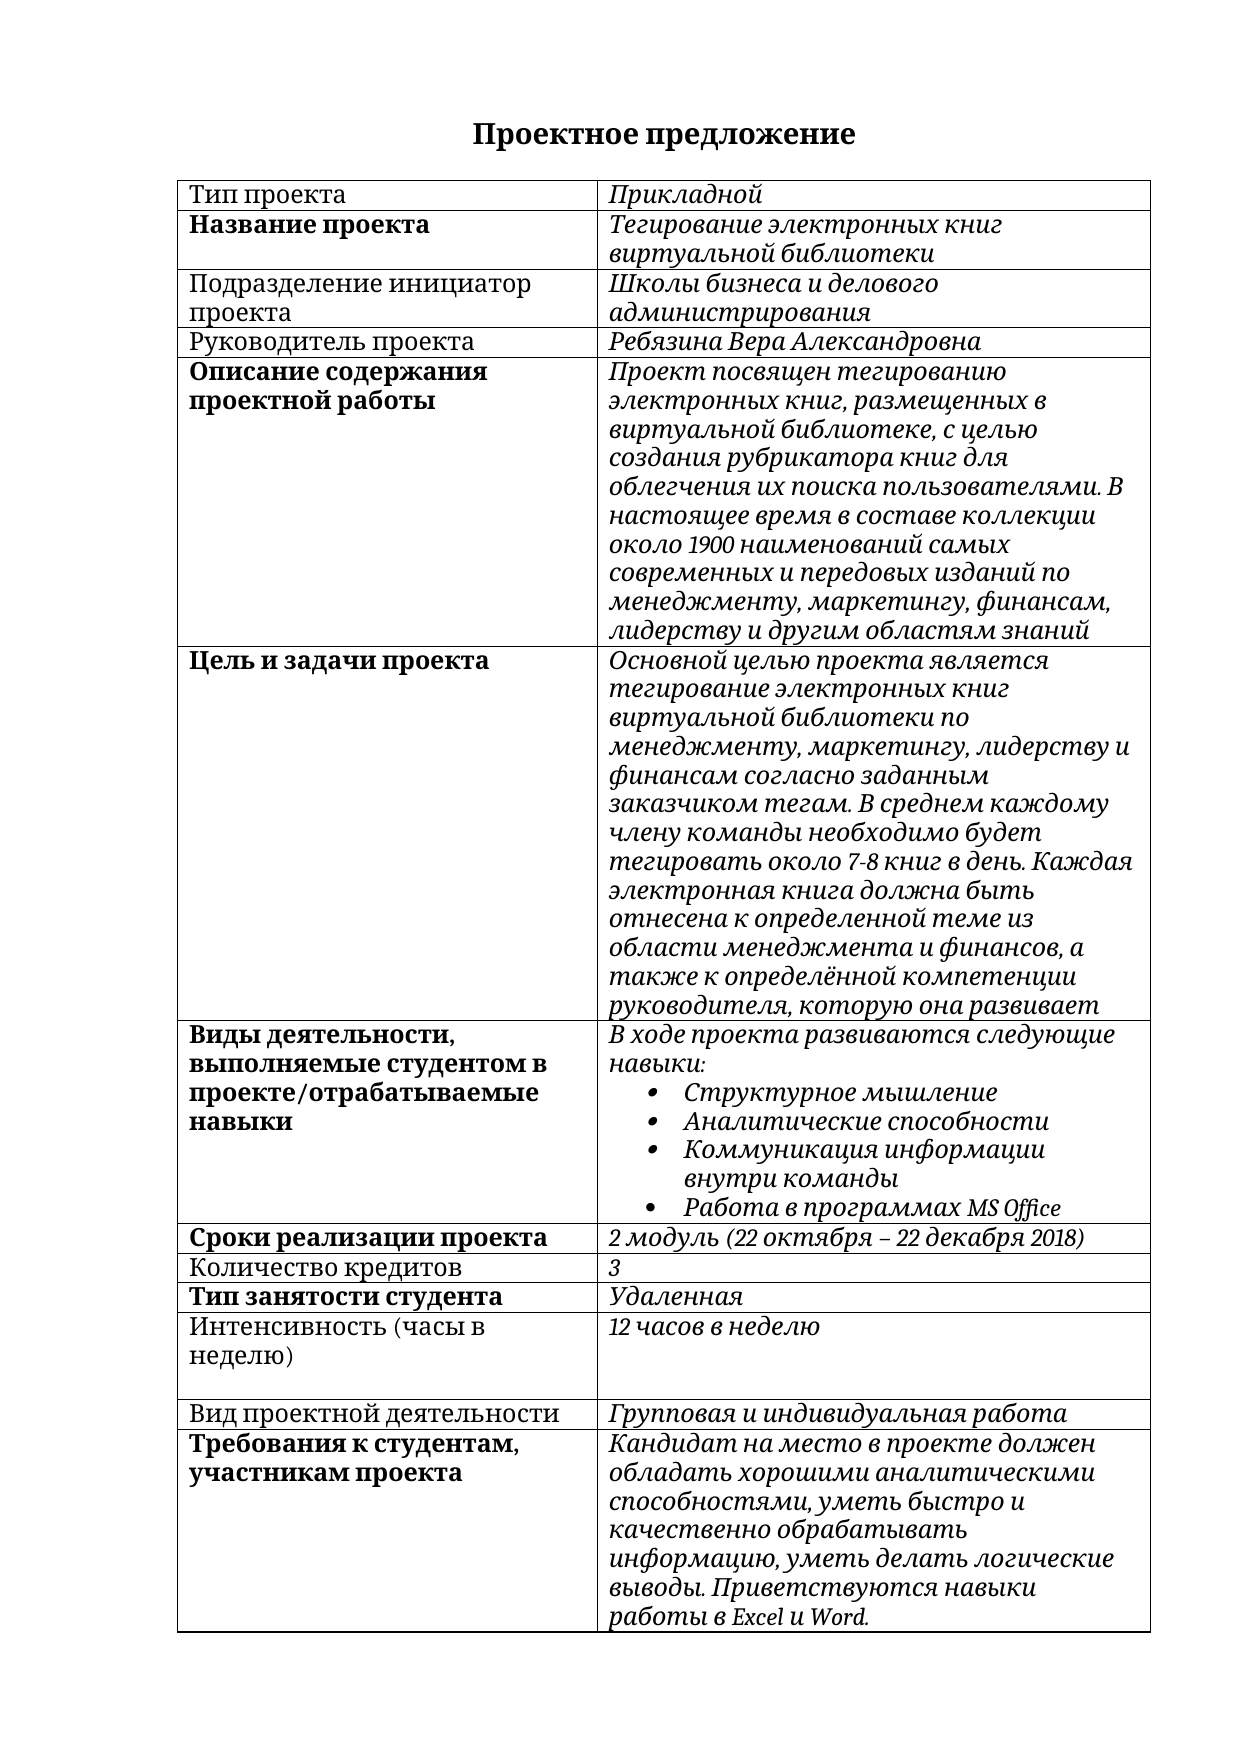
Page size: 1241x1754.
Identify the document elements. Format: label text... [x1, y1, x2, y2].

table_cell Описание содержания проектной работы [178, 358, 597, 646]
table_cell Удаленная [598, 1283, 1150, 1312]
table_cell 2 модуль (22 октября – 22 декабря 2018) [598, 1224, 1150, 1252]
table_cell 12 часов в неделю [598, 1313, 1150, 1399]
table_cell Руководитель проекта [178, 328, 597, 357]
table_cell Цель и задачи проекта [178, 647, 597, 1020]
table_header Прикладной [598, 181, 1150, 210]
table_cell Проект посвящен тегированию электронных книг, размещенных в виртуальной библиотеке, с целью создания рубрикатора книг для облегчения их поиска пользователями. В настоящее время в составе коллекции около 1900 наименований самых современных и передовых изданий по менеджменту, маркетингу, финансам, лидерству и другим областям знаний [598, 358, 1150, 646]
table_cell Тип занятости студента [178, 1283, 597, 1312]
table_cell Школы бизнеса и делового администрирования [598, 270, 1150, 327]
table_cell В ходе проекта развиваются следующие навыки: Структурное мышление Аналитические способности Коммуникация информации внутри команды Работа в программах MS Office [598, 1021, 1150, 1223]
table_cell Название проекта [178, 211, 597, 269]
table_cell 3 [598, 1254, 1150, 1282]
table_cell Сроки реализации проекта [178, 1224, 597, 1252]
table_cell Групповая и индивидуальная работа [598, 1400, 1150, 1429]
table_cell Виды деятельности, выполняемые студентом в проекте/отрабатываемые навыки [178, 1021, 597, 1223]
table_cell Требования к студентам, участникам проекта [178, 1430, 597, 1631]
table_cell Интенсивность (часы в неделю) [178, 1313, 597, 1399]
table_cell Подразделение инициатор проекта [178, 270, 597, 327]
table_cell Основной целью проекта является тегирование электронных книг виртуальной библиотеки по менеджменту, маркетингу, лидерству и финансам согласно заданным заказчиком тегам. В среднем каждому члену команды необходимо будет тегировать около 7-8 книг в день. Каждая электронная книга должна быть отнесена к определенной теме из области менеджмента и финансов, а также к определённой компетенции руководителя, которую она развивает [598, 647, 1150, 1020]
table_cell Тегирование электронных книг виртуальной библиотеки [598, 211, 1150, 269]
table_header Тип проекта [178, 181, 597, 210]
table_cell Кандидат на место в проекте должен обладать хорошими аналитическими способностями, уметь быстро и качественно обрабатывать информацию, уметь делать логические выводы. Приветствуются навыки работы в Excel и Word. [598, 1430, 1150, 1631]
table_cell Вид проектной деятельности [178, 1400, 597, 1429]
text Проектное предложение [177, 118, 1152, 152]
table_cell Ребязина Вера Александровна [598, 328, 1150, 357]
table_cell Количество кредитов [178, 1254, 597, 1282]
